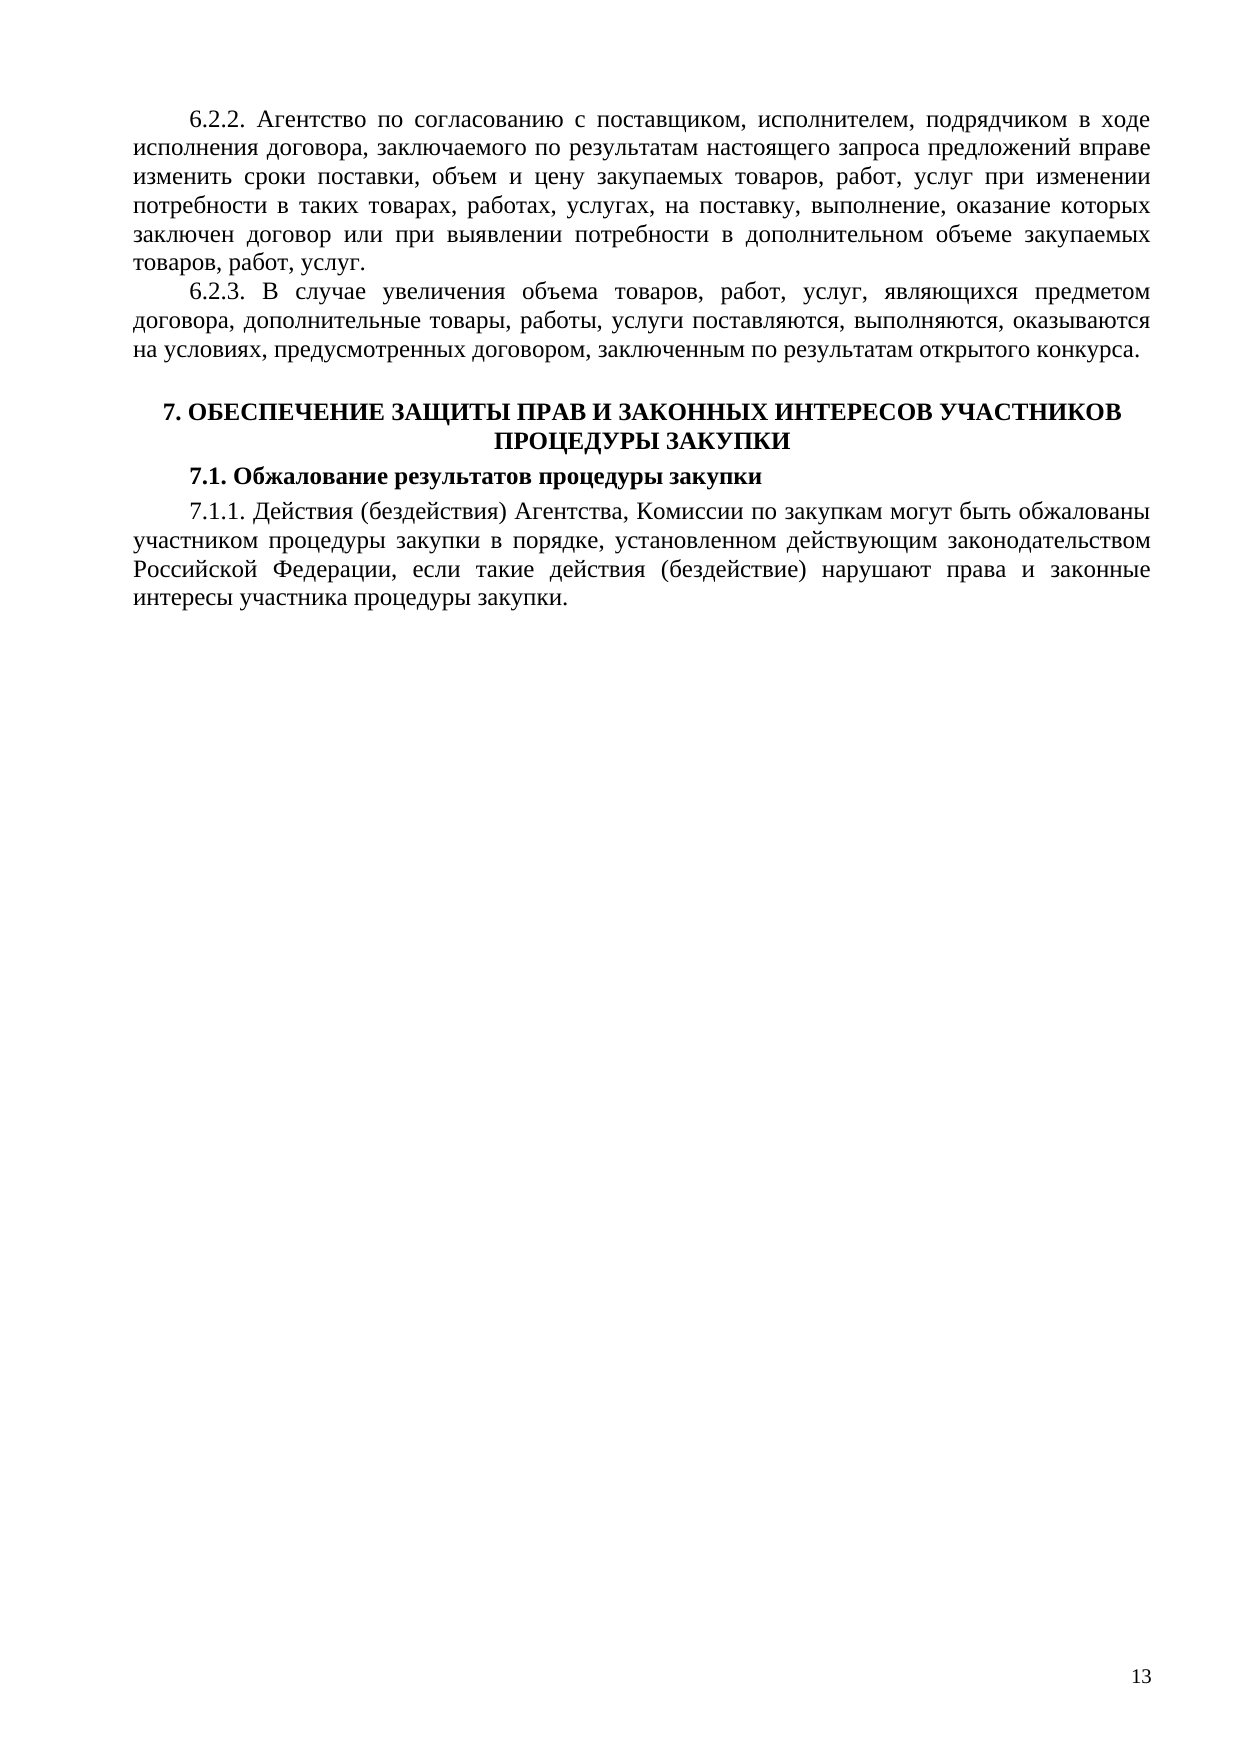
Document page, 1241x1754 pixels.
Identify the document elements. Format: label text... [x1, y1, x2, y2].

subtitle 7.1. Обжалование результатов процедуры закупки [133, 461, 1152, 490]
text 6.2.2. Агентство по согласованию с поставщиком, исполнителем, подрядчиком в ходе исполнения договора, заключаемого по результатам настоящего запроса предложений вправе изменить сроки поставки, объем и цену закупаемых товаров, работ, услуг при изменении потребности в таких товарах, работах, услугах, на поставку, выполнение, оказание которых заключен договор или при выявлении потребности в дополнительном объеме закупаемых товаров, работ, услуг. [133, 104, 1152, 276]
text 6.2.3. В случае увеличения объема товаров, работ, услуг, являющихся предметом договора, дополнительные товары, работы, услуги поставляются, выполняются, оказываются на условиях, предусмотренных договором, заключенным по результатам открытого конкурса. [133, 276, 1152, 362]
text 7.1.1. Действия (бездействия) Агентства, Комиссии по закупкам могут быть обжалованы участником процедуры закупки в порядке, установленном действующим законодательством Российской Федерации, если такие действия (бездействие) нарушают права и законные интересы участника процедуры закупки. [133, 496, 1152, 611]
subtitle 7. ОБЕСПЕЧЕНИЕ ЗАЩИТЫ ПРАВ И ЗАКОННЫХ ИНТЕРЕСОВ УЧАСТНИКОВ ПРОЦЕДУРЫ ЗАКУПКИ [133, 397, 1152, 455]
